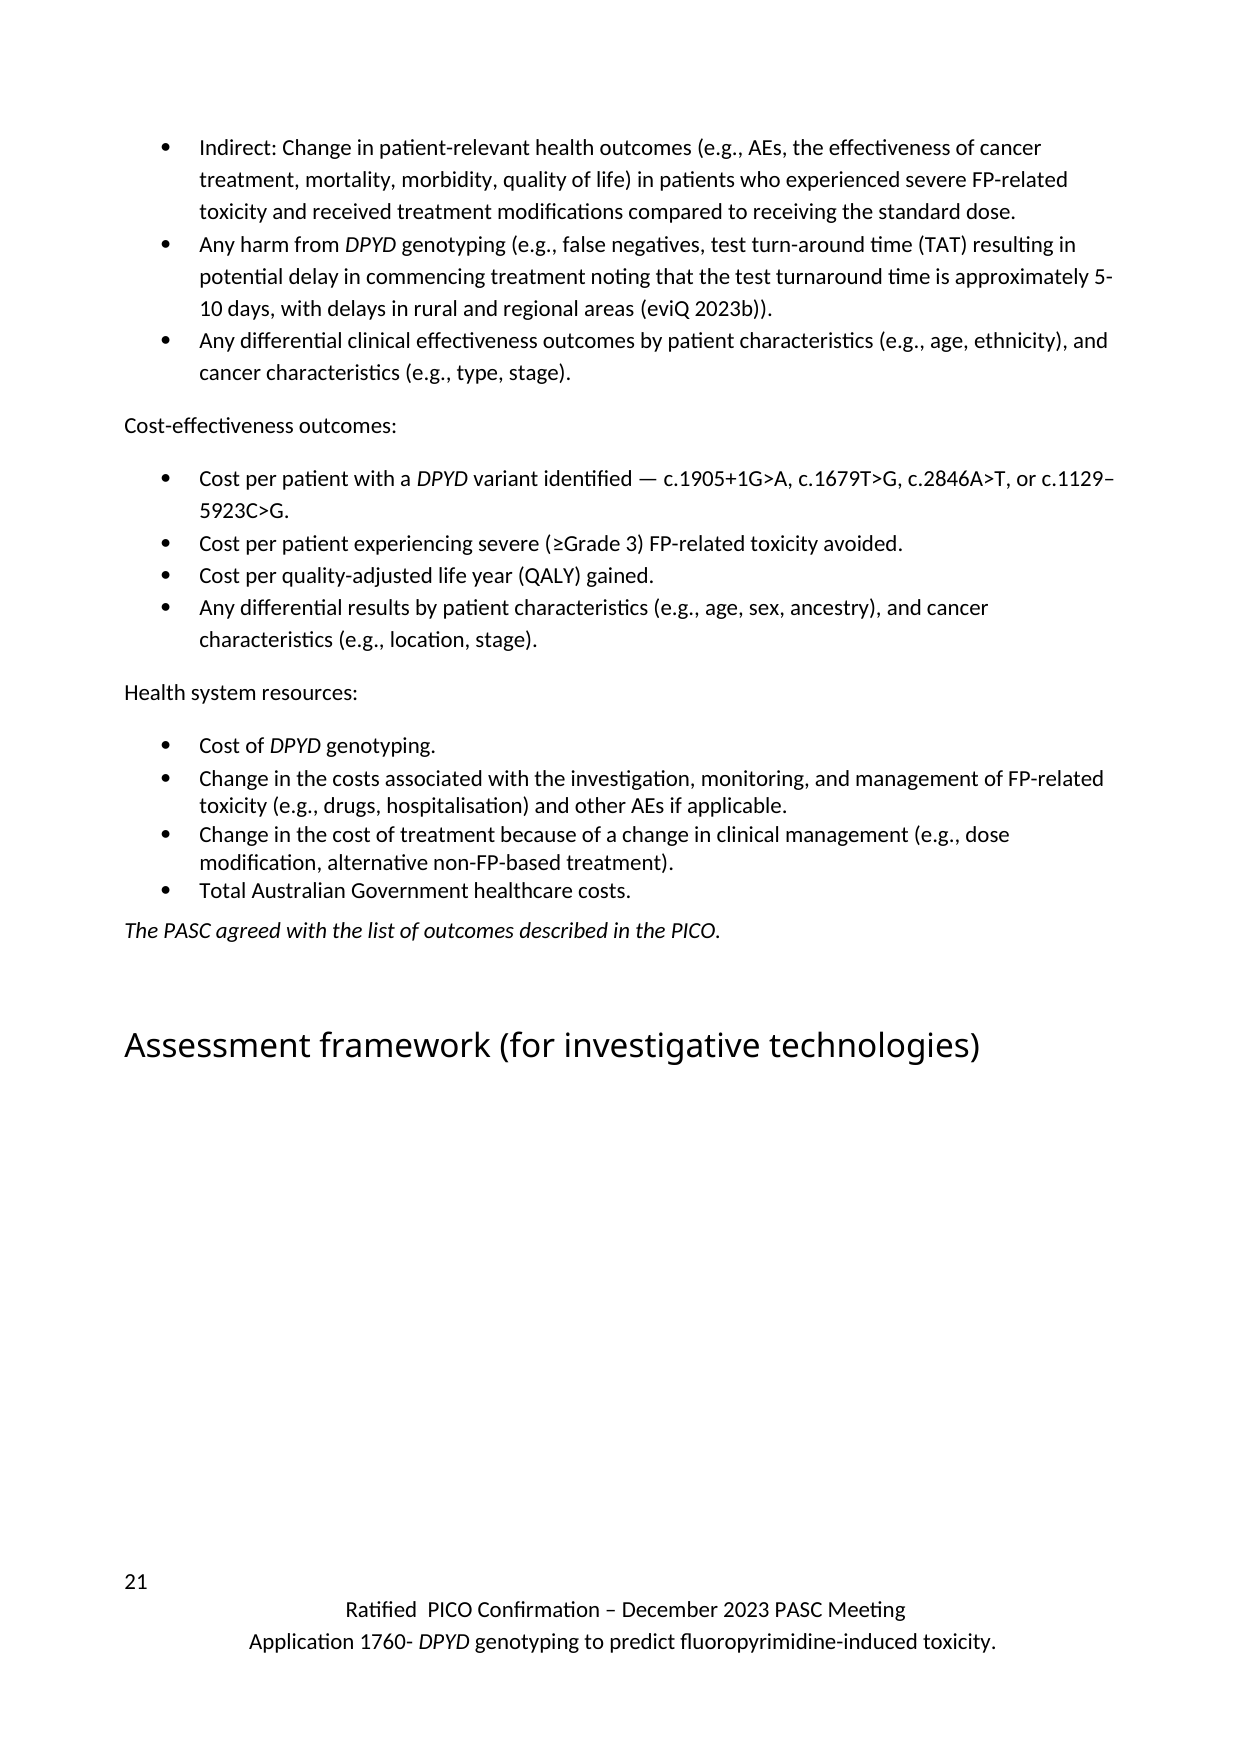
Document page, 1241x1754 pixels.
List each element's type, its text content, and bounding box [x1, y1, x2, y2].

list Change in the costs associated with the investigation, monitoring, and management of FP-related toxicity (e.g., drugs, hospitalisation) and other AEs if applicable. [162, 764, 1122, 820]
list Total Australian Government healthcare costs. [162, 876, 1122, 904]
list Cost per quality-adjusted life year (QALY) gained. [162, 561, 1122, 589]
list Any harm from DPYD genotyping (e.g., false negatives, test turn-around time (TAT) resulting in potential delay in commencing treatment noting that the test turnaround time is approximately 5-10 days, with delays in rural and regional areas (eviQ 2023b)). [162, 230, 1122, 322]
text Cost-effectiveness outcomes: [124, 411, 1122, 439]
list Change in the cost of treatment because of a change in clinical management (e.g., dose modification, alternative non-FP-based treatment). [162, 820, 1122, 876]
list Cost per patient with a DPYD variant identified — c.1905+1G>A, c.1679T>G, c.2846A>T, or c.1129–5923C>G. [162, 464, 1122, 525]
list Any differential clinical effectiveness outcomes by patient characteristics (e.g., age, ethnicity), and cancer characteristics (e.g., type, stage). [162, 326, 1122, 386]
subtitle Assessment framework (for investigative technologies) [124, 1022, 1122, 1068]
text Health system resources: [124, 678, 1122, 706]
text The PASC agreed with the list of outcomes described in the PICO. [124, 916, 1122, 944]
list Cost per patient experiencing severe (≥Grade 3) FP-related toxicity avoided. [162, 529, 1122, 557]
list Indirect: Change in patient-relevant health outcomes (e.g., AEs, the effectiveness of cancer treatment, mortality, morbidity, quality of life) in patients who experienced severe FP-related toxicity and received treatment modifications compared to receiving the standard dose. [162, 133, 1122, 226]
list Any differential results by patient characteristics (e.g., age, sex, ancestry), and cancer characteristics (e.g., location, stage). [162, 593, 1122, 653]
list Cost of DPYD genotyping. [162, 731, 1122, 759]
